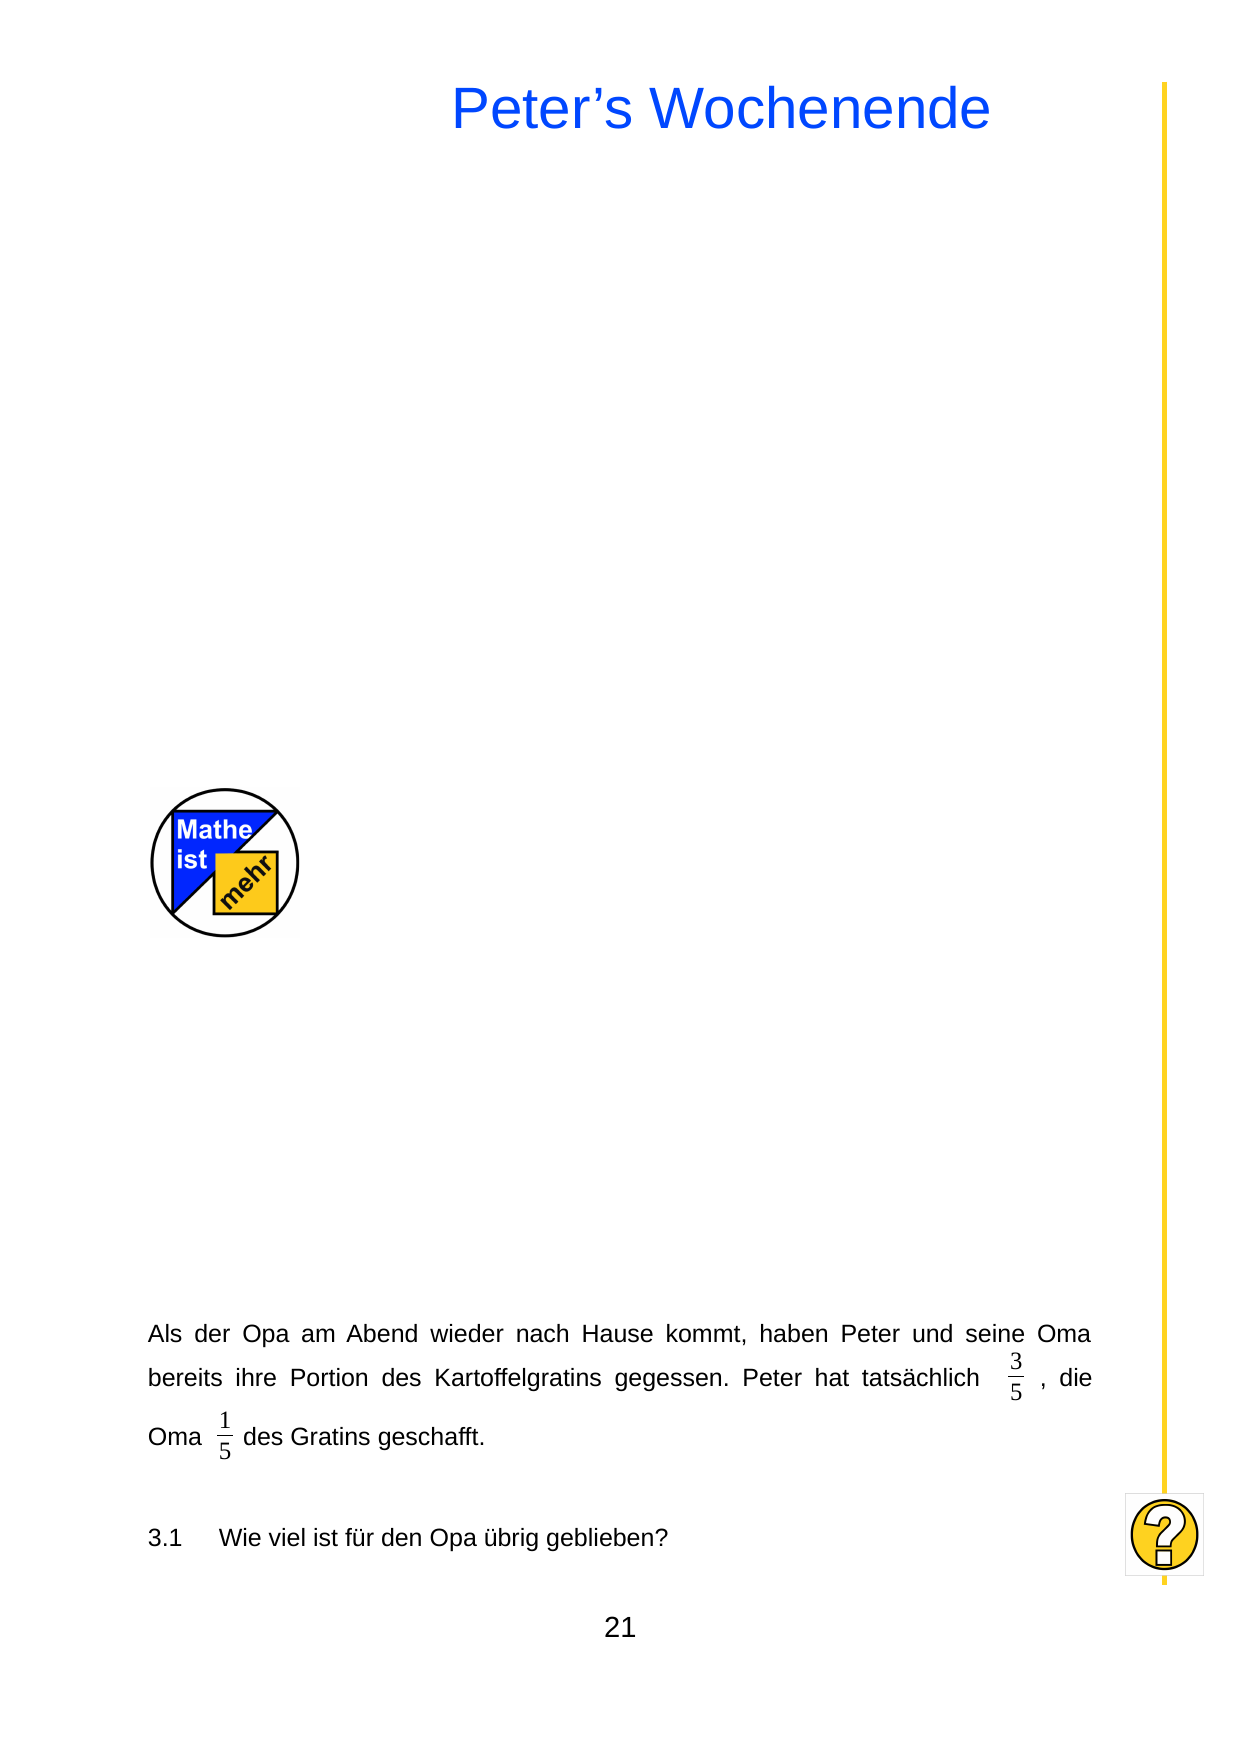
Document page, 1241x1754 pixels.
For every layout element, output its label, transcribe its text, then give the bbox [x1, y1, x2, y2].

picture [150, 787, 300, 938]
text Als der Opa am Abend wieder nach Hause kommt, haben Peter und seine Oma bereits ihre Portion des Kartoffelgratins gegessen. Peter hat tatsächlich , die Oma des Gratins geschafft. [148, 1319, 1093, 1466]
picture [1125, 1493, 1204, 1576]
text 3.1 Wie viel ist für den Opa übrig geblieben? [148, 1523, 1093, 1552]
